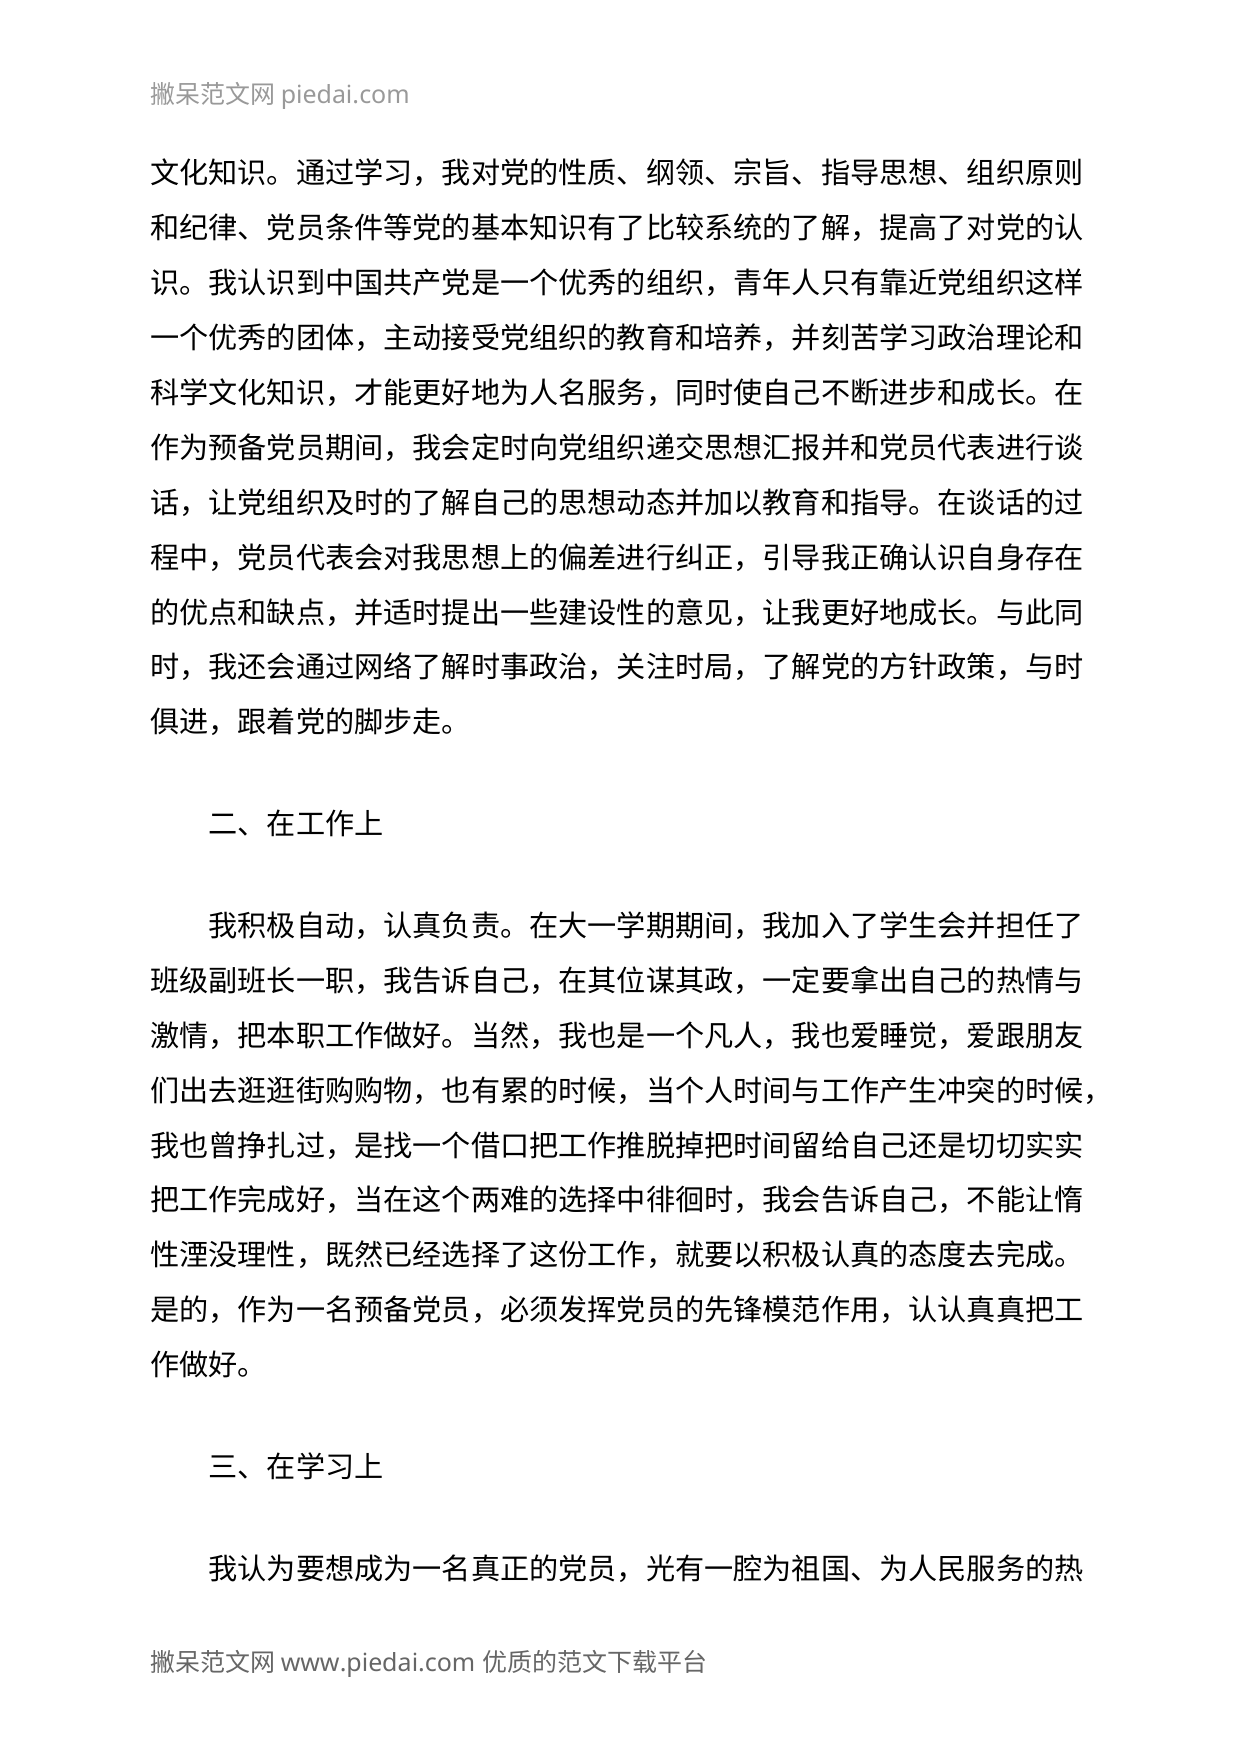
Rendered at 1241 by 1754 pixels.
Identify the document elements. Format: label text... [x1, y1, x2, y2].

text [150, 1545, 1090, 1587]
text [150, 150, 1090, 741]
text 三、在学习上 [150, 1443, 1090, 1486]
text 二、在工作上 [150, 801, 1090, 843]
text 我积极自动，认真负责。在大一学期期间，我加入了学生会并担任了班级副班长一职，我告诉自己，在其位谋其政，一定要拿出自己的热情与激情，把本职工作做好。当然，我也是一个凡人，我也爱睡觉，爱跟朋友们出去逛逛街购购物，也有累的时候，当个人时间与工作产生冲突的时候，我也曾挣扎过，是找一个借口把工作推脱掉把时间留给自己还是切切实实把工作完成好，当在这个两难的选择中徘徊时，我会告诉自己，不能让惰性湮没理性，既然已经选择了这份工作，就要以积极认真的态度去完成。是的，作为一名预备党员，必须发挥党员的先锋模范作用，认认真真把工作做好。 [150, 902, 1090, 1384]
